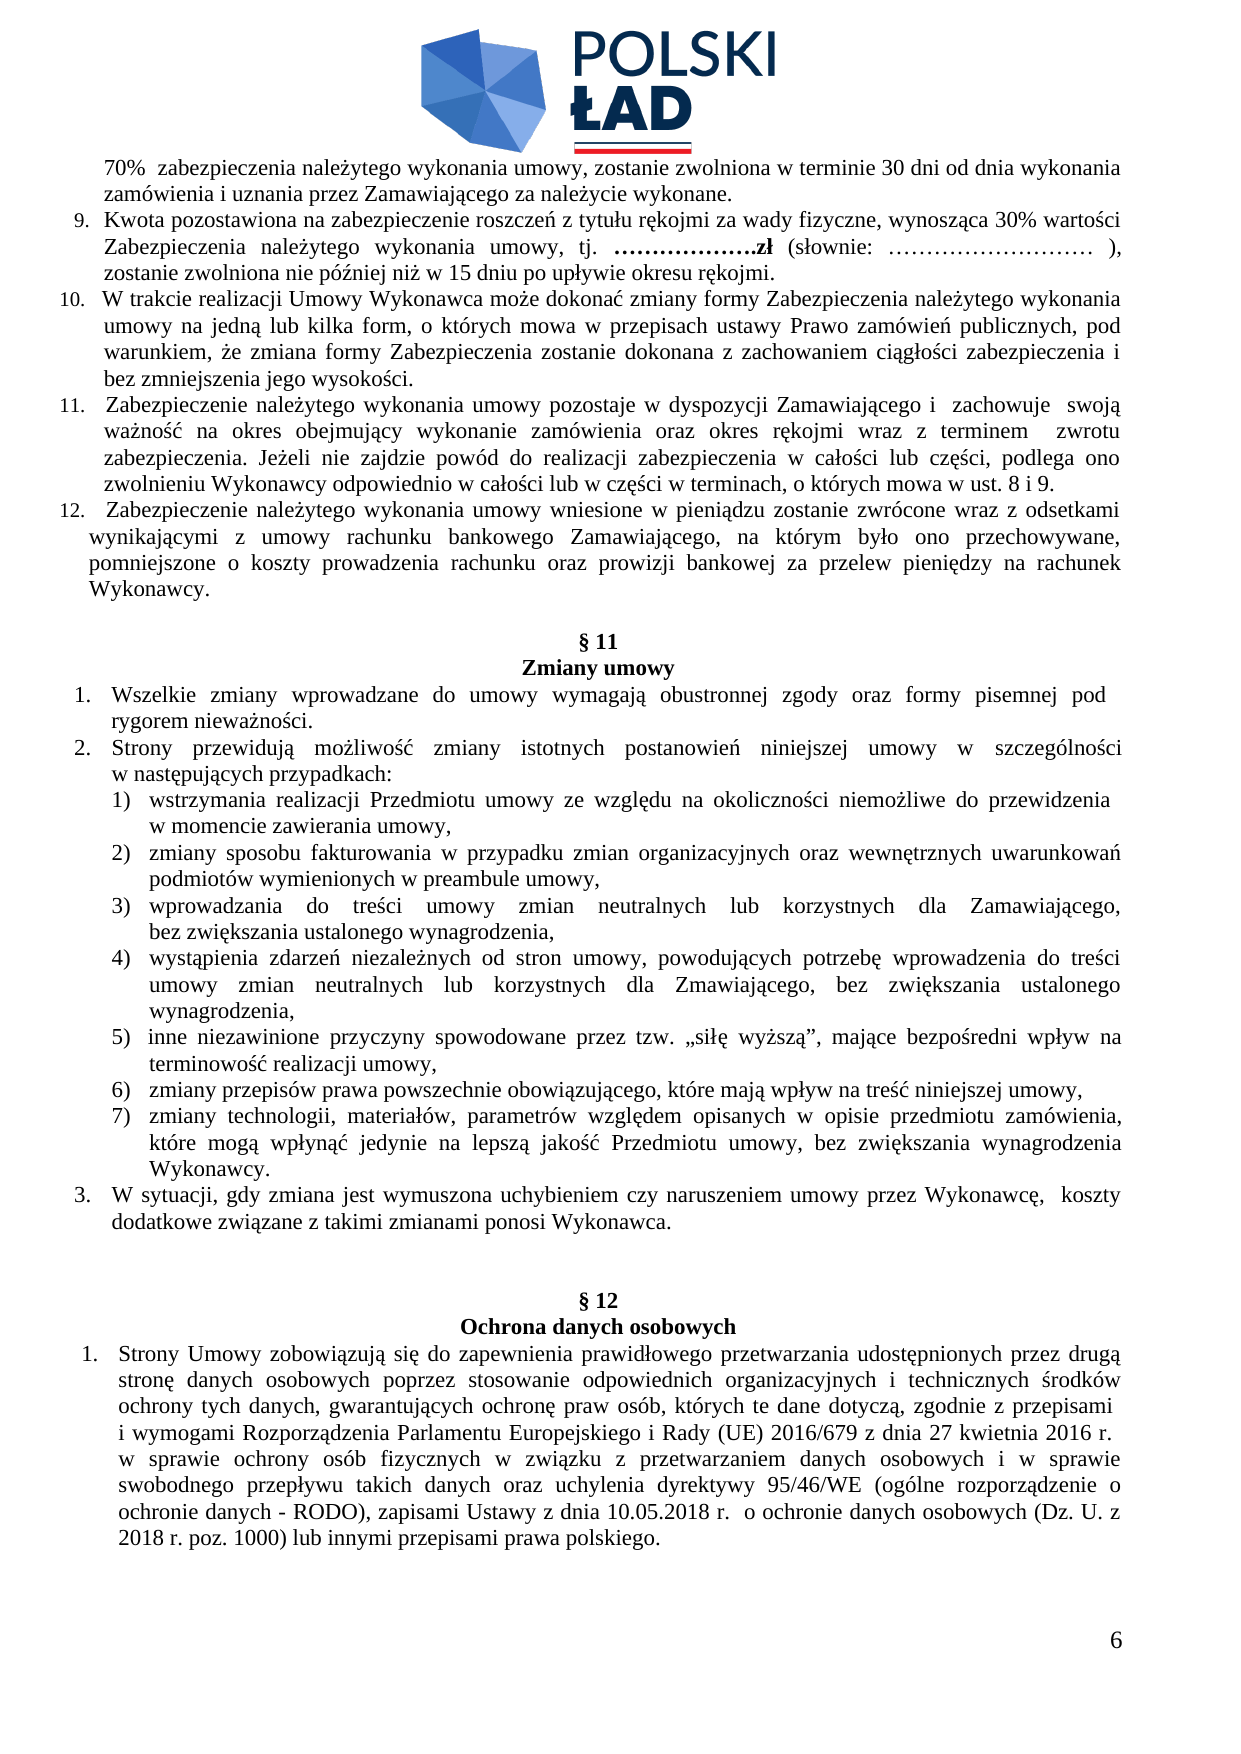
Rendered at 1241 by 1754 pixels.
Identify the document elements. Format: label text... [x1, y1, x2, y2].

picture [421, 29, 775, 154]
list zmiany sposobu fakturowania w przypadku zmian organizacyjnych oraz wewnętrznych uwarunkowań podmiotów wymienionych w preambule umowy, [111, 839, 1122, 892]
list zmiany technologii, materiałów, parametrów względem opisanych w opisie przedmiotu zamówienia, które mogą wpłynąć jedynie na lepszą jakość Przedmiotu umowy, bez zwiększania wynagrodzenia Wykonawcy. [111, 1102, 1122, 1182]
list Strony Umowy zobowiązują się do zapewnienia prawidłowego przetwarzania udostępnionych przez drugą stronę danych osobowych poprzez stosowanie odpowiednich organizacyjnych i technicznych środków ochrony tych danych, gwarantujących ochronę praw osób, których te dane dotyczą, zgodnie z przepisami i wymogami Rozporządzenia Parlamentu Europejskiego i Rady (UE) 2016/679 z dnia 27 kwietnia 2016 r. w sprawie ochrony osób fizycznych w związku z przetwarzaniem danych osobowych i w sprawie swobodnego przepływu takich danych oraz uchylenia dyrektywy 95/46/WE (ogólne rozporządzenie o ochronie danych - RODO), zapisami Ustawy z dnia 10.05.2018 r. o ochronie danych osobowych (Dz. U. z 2018 r. poz. 1000) lub innymi przepisami prawa polskiego. [81, 1340, 1122, 1551]
list W sytuacji, gdy zmiana jest wymuszona uchybieniem czy naruszeniem umowy przez Wykonawcę, koszty dodatkowe związane z takimi zmianami ponosi Wykonawca. [74, 1182, 1122, 1234]
text Zmiany umowy [74, 654, 1122, 681]
list zmiany przepisów prawa powszechnie obowiązującego, które mają wpływ na treść niniejszej umowy, [111, 1076, 1122, 1102]
list Zabezpieczenie należytego wykonania umowy wniesione w pieniądzu zostanie zwrócone wraz z odsetkami wynikającymi z umowy rachunku bankowego Zamawiającego, na którym było ono przechowywane, pomniejszone o koszty prowadzenia rachunku oraz prowizji bankowej za przelew pieniędzy na rachunek Wykonawcy. [59, 496, 1122, 602]
list wystąpienia zdarzeń niezależnych od stron umowy, powodujących potrzebę wprowadzenia do treści umowy zmian neutralnych lub korzystnych dla Zmawiającego, bez zwiększania ustalonego wynagrodzenia, [111, 944, 1122, 1023]
list W trakcie realizacji Umowy Wykonawca może dokonać zmiany formy Zabezpieczenia należytego wykonania umowy na jedną lub kilka form, o których mowa w przepisach ustawy Prawo zamówień publicznych, pod warunkiem, że zmiana formy Zabezpieczenia zostanie dokonana z zachowaniem ciągłości zabezpieczenia i bez zmniejszenia jego wysokości. [59, 286, 1122, 391]
list Wszelkie zmiany wprowadzane do umowy wymagają obustronnej zgody oraz formy pisemnej pod rygorem nieważności. [74, 681, 1122, 733]
list wstrzymania realizacji Przedmiotu umowy ze względu na okoliczności niemożliwe do przewidzenia w momencie zawierania umowy, [111, 786, 1122, 839]
list wprowadzania do treści umowy zmian neutralnych lub korzystnych dla Zamawiającego, bez zwiększania ustalonego wynagrodzenia, [111, 892, 1122, 944]
text § 12 [74, 1287, 1122, 1313]
text Ochrona danych osobowych [74, 1313, 1122, 1340]
list Zabezpieczenie należytego wykonania umowy pozostaje w dyspozycji Zamawiającego i zachowuje swoją ważność na okres obejmujący wykonanie zamówienia oraz okres rękojmi wraz z terminem zwrotu zabezpieczenia. Jeżeli nie zajdzie powód do realizacji zabezpieczenia w całości lub części, podlega ono zwolnieniu Wykonawcy odpowiednio w całości lub w części w terminach, o których mowa w ust. 8 i 9. [59, 391, 1122, 496]
list Strony przewidują możliwość zmiany istotnych postanowień niniejszej umowy w szczególności w następujących przypadkach: [74, 733, 1122, 786]
list Kwota pozostawiona na zabezpieczenie roszczeń z tytułu rękojmi za wady fizyczne, wynosząca 30% wartości Zabezpieczenia należytego wykonania umowy, tj. ……………….zł (słownie: ……………………… ), zostanie zwolniona nie później niż w 15 dniu po upływie okresu rękojmi. [74, 206, 1122, 286]
text § 11 [74, 628, 1122, 654]
list inne niezawinione przyczyny spowodowane przez tzw. „siłę wyższą”, mające bezpośredni wpływ na terminowość realizacji umowy, [111, 1023, 1122, 1076]
